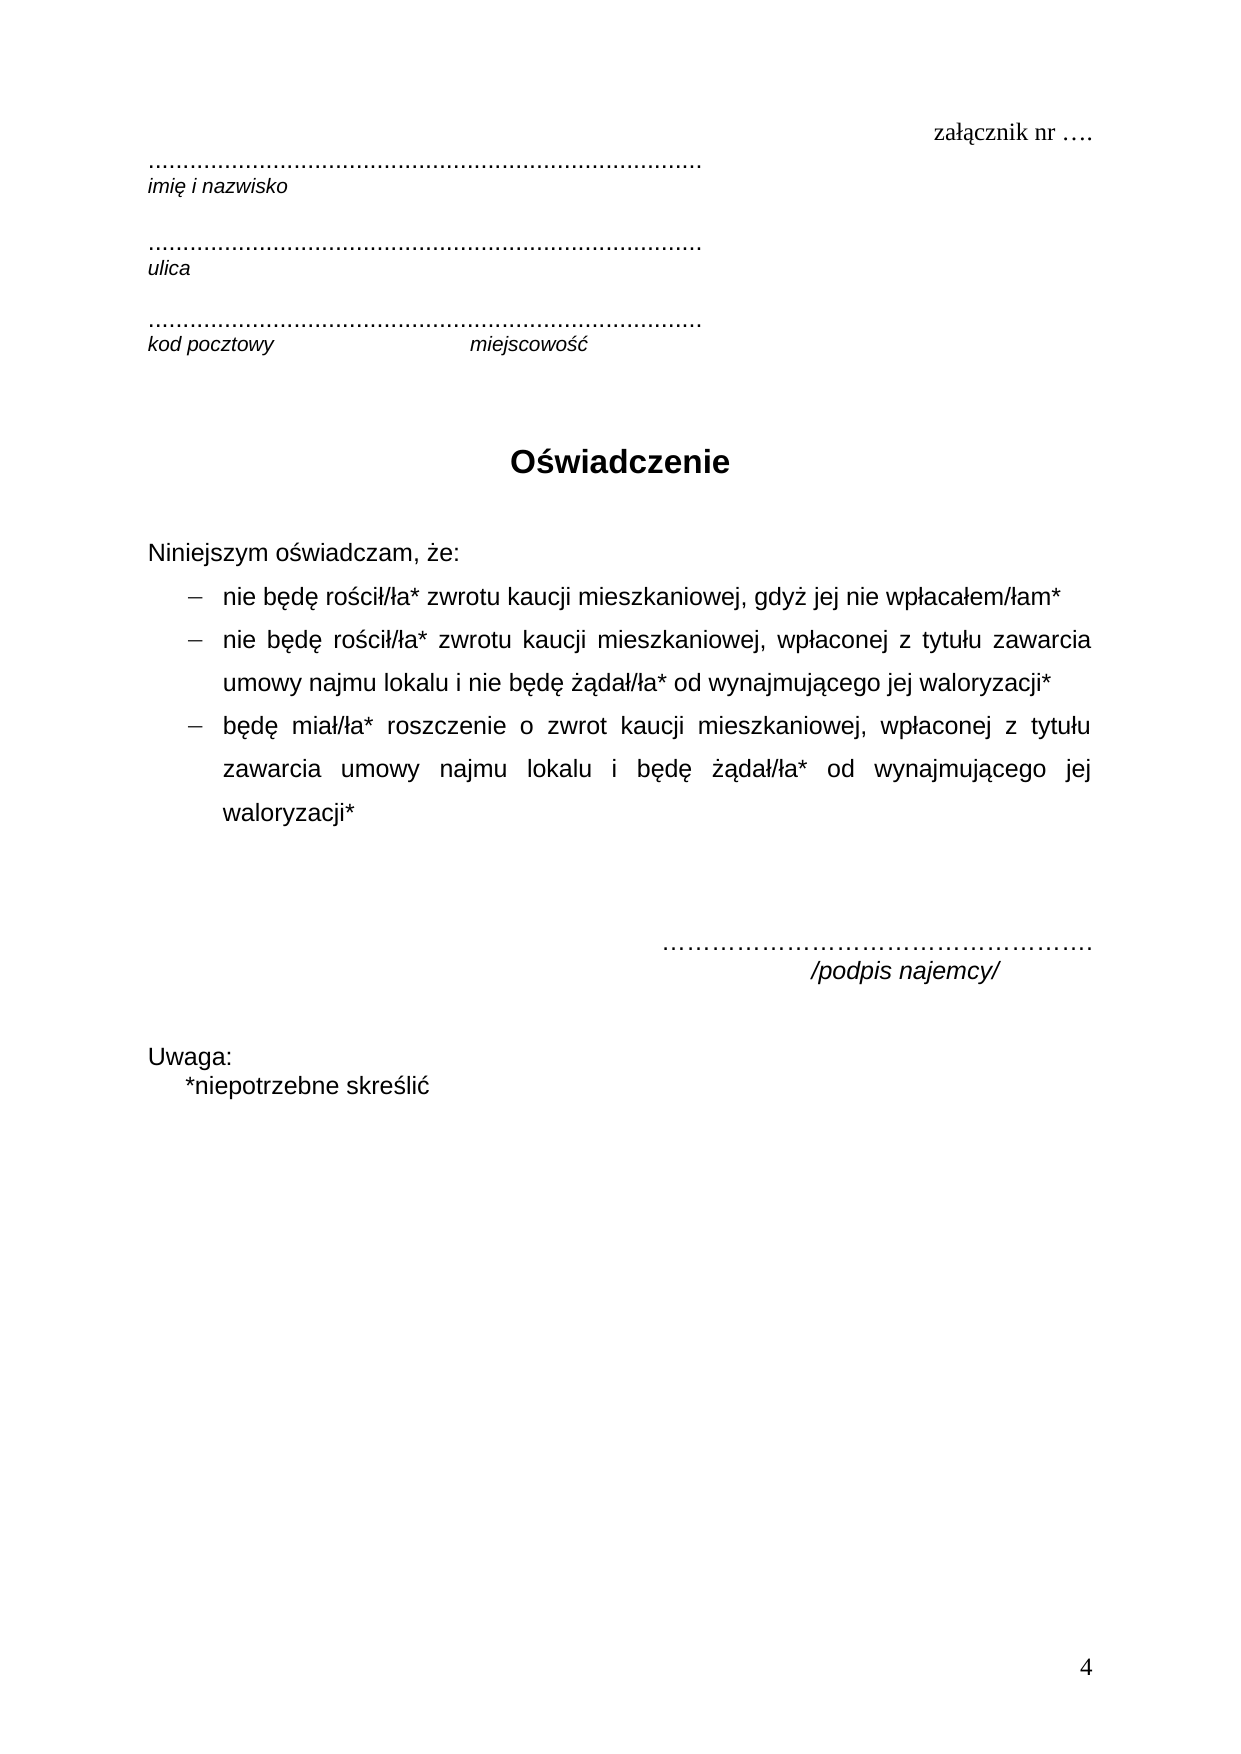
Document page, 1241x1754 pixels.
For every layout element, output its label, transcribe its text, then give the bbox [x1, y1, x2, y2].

text kod pocztowy miejscowość [148, 332, 1093, 356]
text ................................................................................ [148, 145, 1093, 174]
text imię i nazwisko [148, 174, 1093, 198]
text /podpis najemcy/ [738, 956, 1093, 984]
text ................................................................................ [148, 227, 1093, 256]
text Niniejszym oświadczam, że: [148, 538, 1093, 567]
text Uwaga: [148, 1042, 1093, 1071]
list będę miał/ła* roszczenie o zwrot kaucji mieszkaniowej, wpłaconej z tytułu zawarcia umowy najmu lokalu i będę żądał/ła* od wynajmującego jej waloryzacji* [185, 711, 1093, 826]
list nie będę rościł/ła* zwrotu kaucji mieszkaniowej, wpłaconej z tytułu zawarcia umowy najmu lokalu i nie będę żądał/ła* od wynajmującego jej waloryzacji* [185, 625, 1093, 697]
text ulica [148, 256, 1093, 279]
text *niepotrzebne skreślić [185, 1071, 1093, 1099]
list nie będę rościł/ła* zwrotu kaucji mieszkaniowej, gdyż jej nie wpłacałem/łam* [185, 582, 1093, 610]
text ................................................................................ [148, 303, 1093, 332]
text Oświadczenie [148, 442, 1093, 481]
text ……………………………………………. [148, 927, 1093, 956]
text załącznik nr …. [148, 117, 1093, 145]
